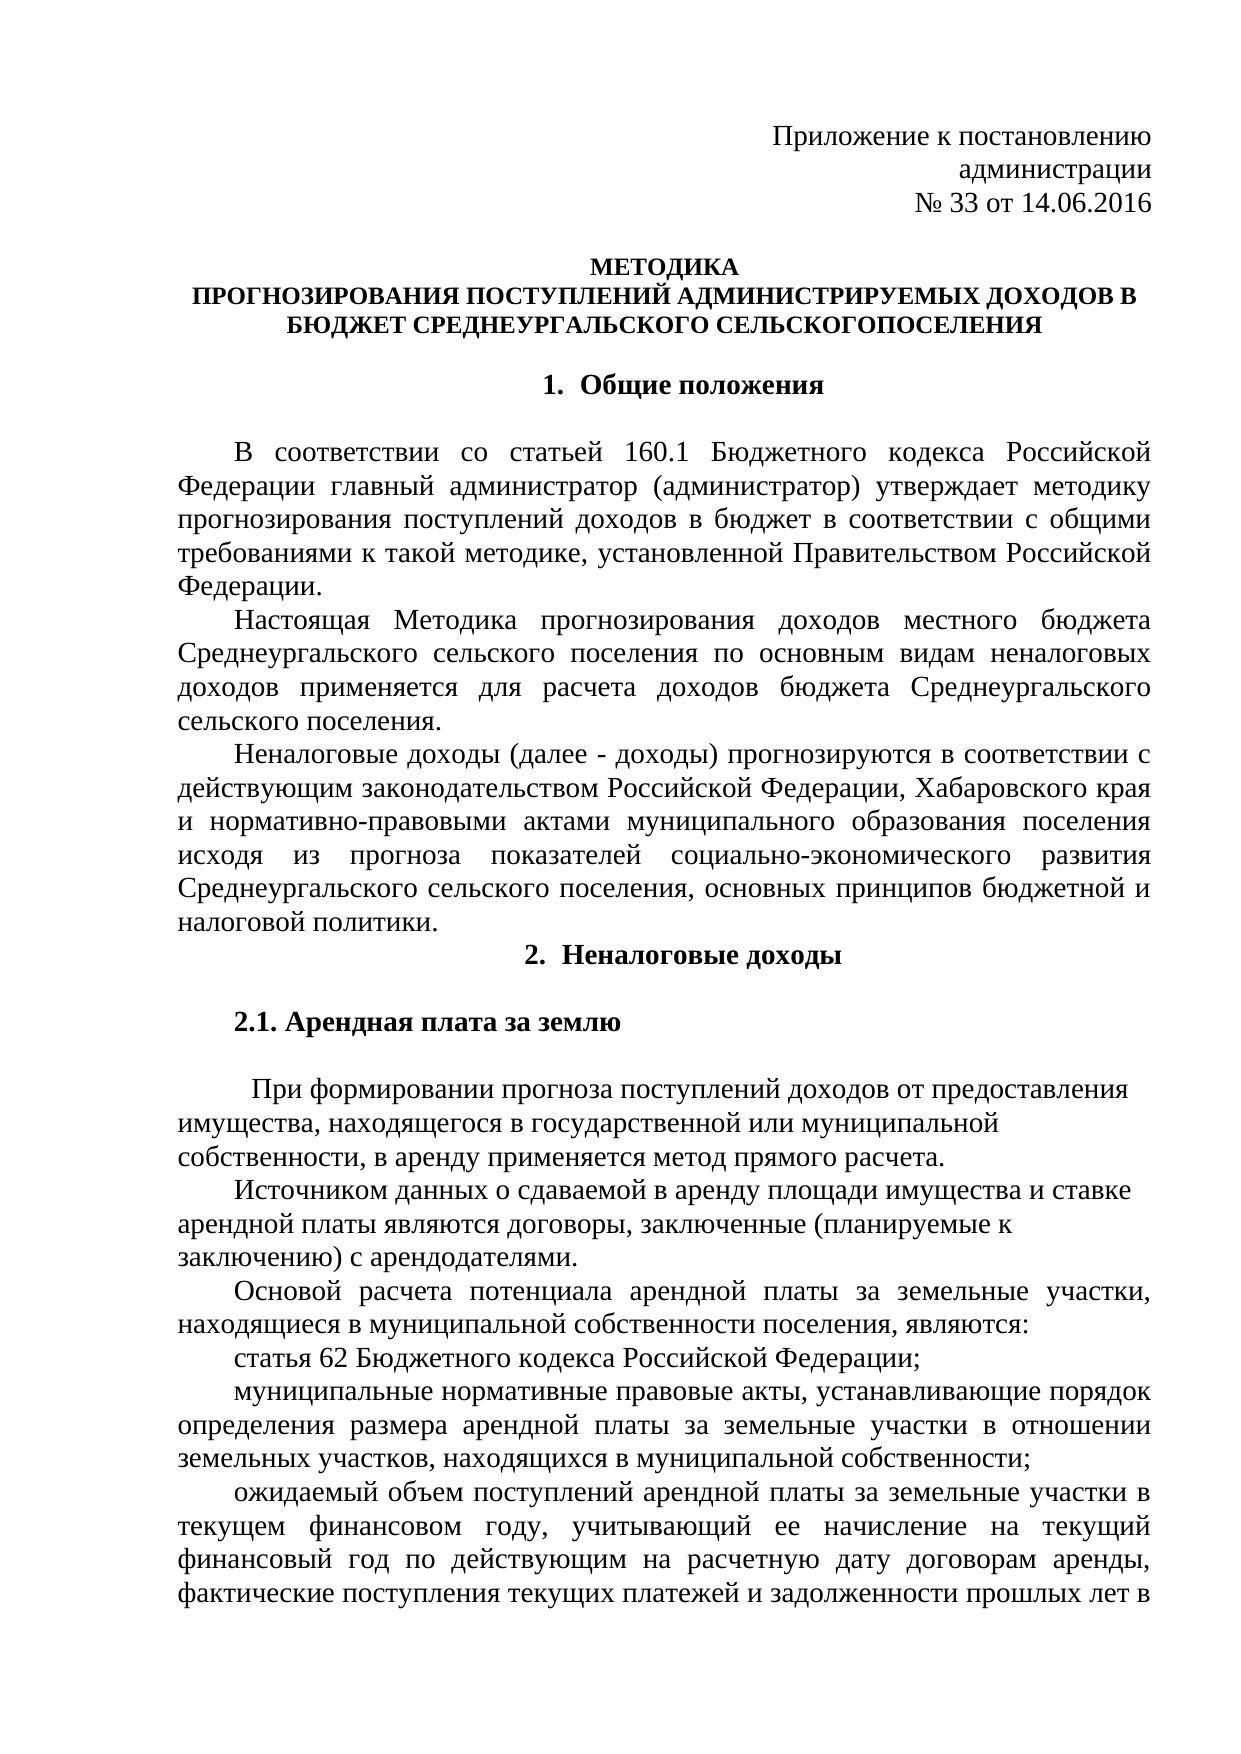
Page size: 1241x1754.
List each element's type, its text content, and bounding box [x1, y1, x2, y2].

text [177, 1474, 1152, 1608]
list Общие положения [215, 367, 1152, 401]
list Неналоговые доходы [215, 937, 1152, 971]
text администрации [177, 152, 1152, 185]
text статья 62 Бюджетного кодекса Российской Федерации; [177, 1340, 1152, 1373]
text Неналоговые доходы (далее - доходы) прогнозируются в соответствии с действующим законодательством Российской Федерации, Хабаровского края и нормативно-правовыми актами муниципального образования поселения исходя из прогноза показателей социально-экономического развития Среднеургальского сельского поселения, основных принципов бюджетной и налоговой политики. [177, 736, 1152, 937]
title МЕТОДИКА [177, 252, 1152, 281]
text 2.1. Арендная плата за землю [177, 1004, 1152, 1038]
text Приложение к постановлению [177, 118, 1152, 152]
text Основой расчета потенциала арендной платы за земельные участки, находящиеся в муниципальной собственности поселения, являются: [177, 1273, 1152, 1340]
text При формировании прогноза поступлений доходов от предоставления имущества, находящегося в государственной или муниципальной собственности, в аренду применяется метод прямого расчета. [177, 1072, 1152, 1172]
text Настоящая Методика прогнозирования доходов местного бюджета Среднеургальского сельского поселения по основным видам неналоговых доходов применяется для расчета доходов бюджета Среднеургальского сельского поселения. [177, 602, 1152, 736]
title ПРОГНОЗИРОВАНИЯ ПОСТУПЛЕНИЙ АДМИНИСТРИРУЕМЫХ ДОХОДОВ В БЮДЖЕТ СРЕДНЕУРГАЛЬСКОГО СЕЛЬСКОГОПОСЕЛЕНИЯ [177, 281, 1152, 338]
text № 33 от 14.06.2016 [177, 185, 1152, 219]
text муниципальные нормативные правовые акты, устанавливающие порядок определения размера арендной платы за земельные участки в отношении земельных участков, находящихся в муниципальной собственности; [177, 1373, 1152, 1474]
text В соответствии со статьей 160.1 Бюджетного кодекса Российской Федерации главный администратор (администратор) утверждает методику прогнозирования поступлений доходов в бюджет в соответствии с общими требованиями к такой методике, установленной Правительством Российской Федерации. [177, 434, 1152, 602]
text Источником данных о сдаваемой в аренду площади имущества и ставке арендной платы являются договоры, заключенные (планируемые к заключению) с арендодателями. [177, 1172, 1152, 1273]
